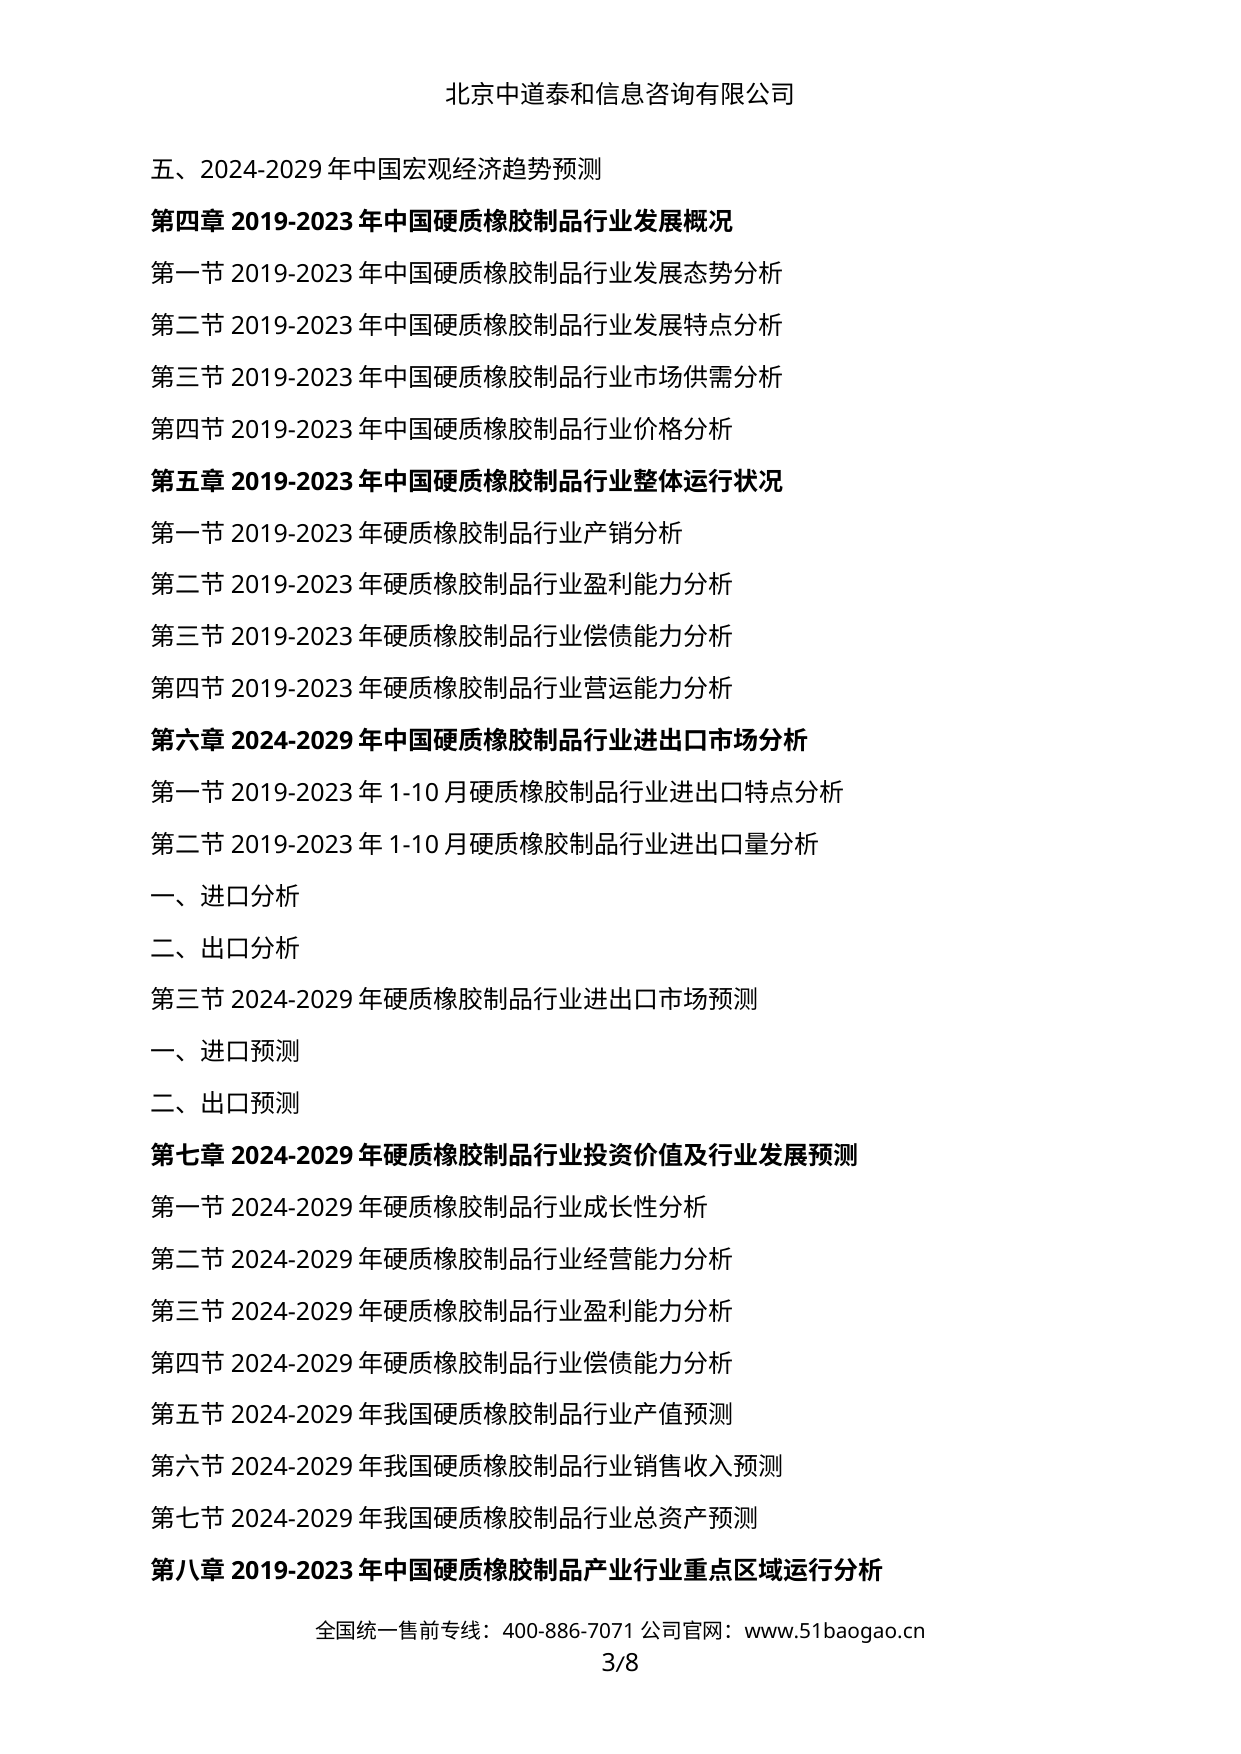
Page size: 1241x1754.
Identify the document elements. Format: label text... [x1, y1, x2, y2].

text 第四节 2019-2023年中国硬质橡胶制品行业价格分析 [150, 409, 1090, 446]
text 第六章 2024-2029年中国硬质橡胶制品行业进出口市场分析 [150, 721, 1090, 757]
text 第三节 2019-2023年硬质橡胶制品行业偿债能力分析 [150, 617, 1090, 653]
text 第七章 2024-2029年硬质橡胶制品行业投资价值及行业发展预测 [150, 1136, 1090, 1172]
text 第三节 2024-2029年硬质橡胶制品行业进出口市场预测 [150, 980, 1090, 1016]
text 第五章 2019-2023年中国硬质橡胶制品行业整体运行状况 [150, 461, 1090, 497]
text 第八章 2019-2023年中国硬质橡胶制品产业行业重点区域运行分析 [150, 1551, 1090, 1587]
text 第一节 2019-2023年1-10月硬质橡胶制品行业进出口特点分析 [150, 772, 1090, 809]
text 第二节 2019-2023年中国硬质橡胶制品行业发展特点分析 [150, 306, 1090, 342]
text 第三节 2019-2023年中国硬质橡胶制品行业市场供需分析 [150, 357, 1090, 394]
text 第一节 2019-2023年硬质橡胶制品行业产销分析 [150, 513, 1090, 549]
text 第四章 2019-2023年中国硬质橡胶制品行业发展概况 [150, 202, 1090, 238]
text 第六节 2024-2029年我国硬质橡胶制品行业销售收入预测 [150, 1447, 1090, 1483]
text 第四节 2019-2023年硬质橡胶制品行业营运能力分析 [150, 669, 1090, 705]
text 五、2024-2029年中国宏观经济趋势预测 [150, 150, 1090, 186]
text 一、进口预测 [150, 1032, 1090, 1068]
text 二、出口分析 [150, 928, 1090, 964]
text 二、出口预测 [150, 1084, 1090, 1120]
text 第二节 2019-2023年硬质橡胶制品行业盈利能力分析 [150, 565, 1090, 601]
text 第一节 2024-2029年硬质橡胶制品行业成长性分析 [150, 1187, 1090, 1224]
text 第一节 2019-2023年中国硬质橡胶制品行业发展态势分析 [150, 254, 1090, 290]
text 第三节 2024-2029年硬质橡胶制品行业盈利能力分析 [150, 1291, 1090, 1327]
text 第七节 2024-2029年我国硬质橡胶制品行业总资产预测 [150, 1499, 1090, 1535]
text 第四节 2024-2029年硬质橡胶制品行业偿债能力分析 [150, 1343, 1090, 1379]
text 第二节 2019-2023年1-10月硬质橡胶制品行业进出口量分析 [150, 824, 1090, 861]
text 第五节 2024-2029年我国硬质橡胶制品行业产值预测 [150, 1395, 1090, 1431]
text 第二节 2024-2029年硬质橡胶制品行业经营能力分析 [150, 1239, 1090, 1276]
text 一、进口分析 [150, 876, 1090, 912]
